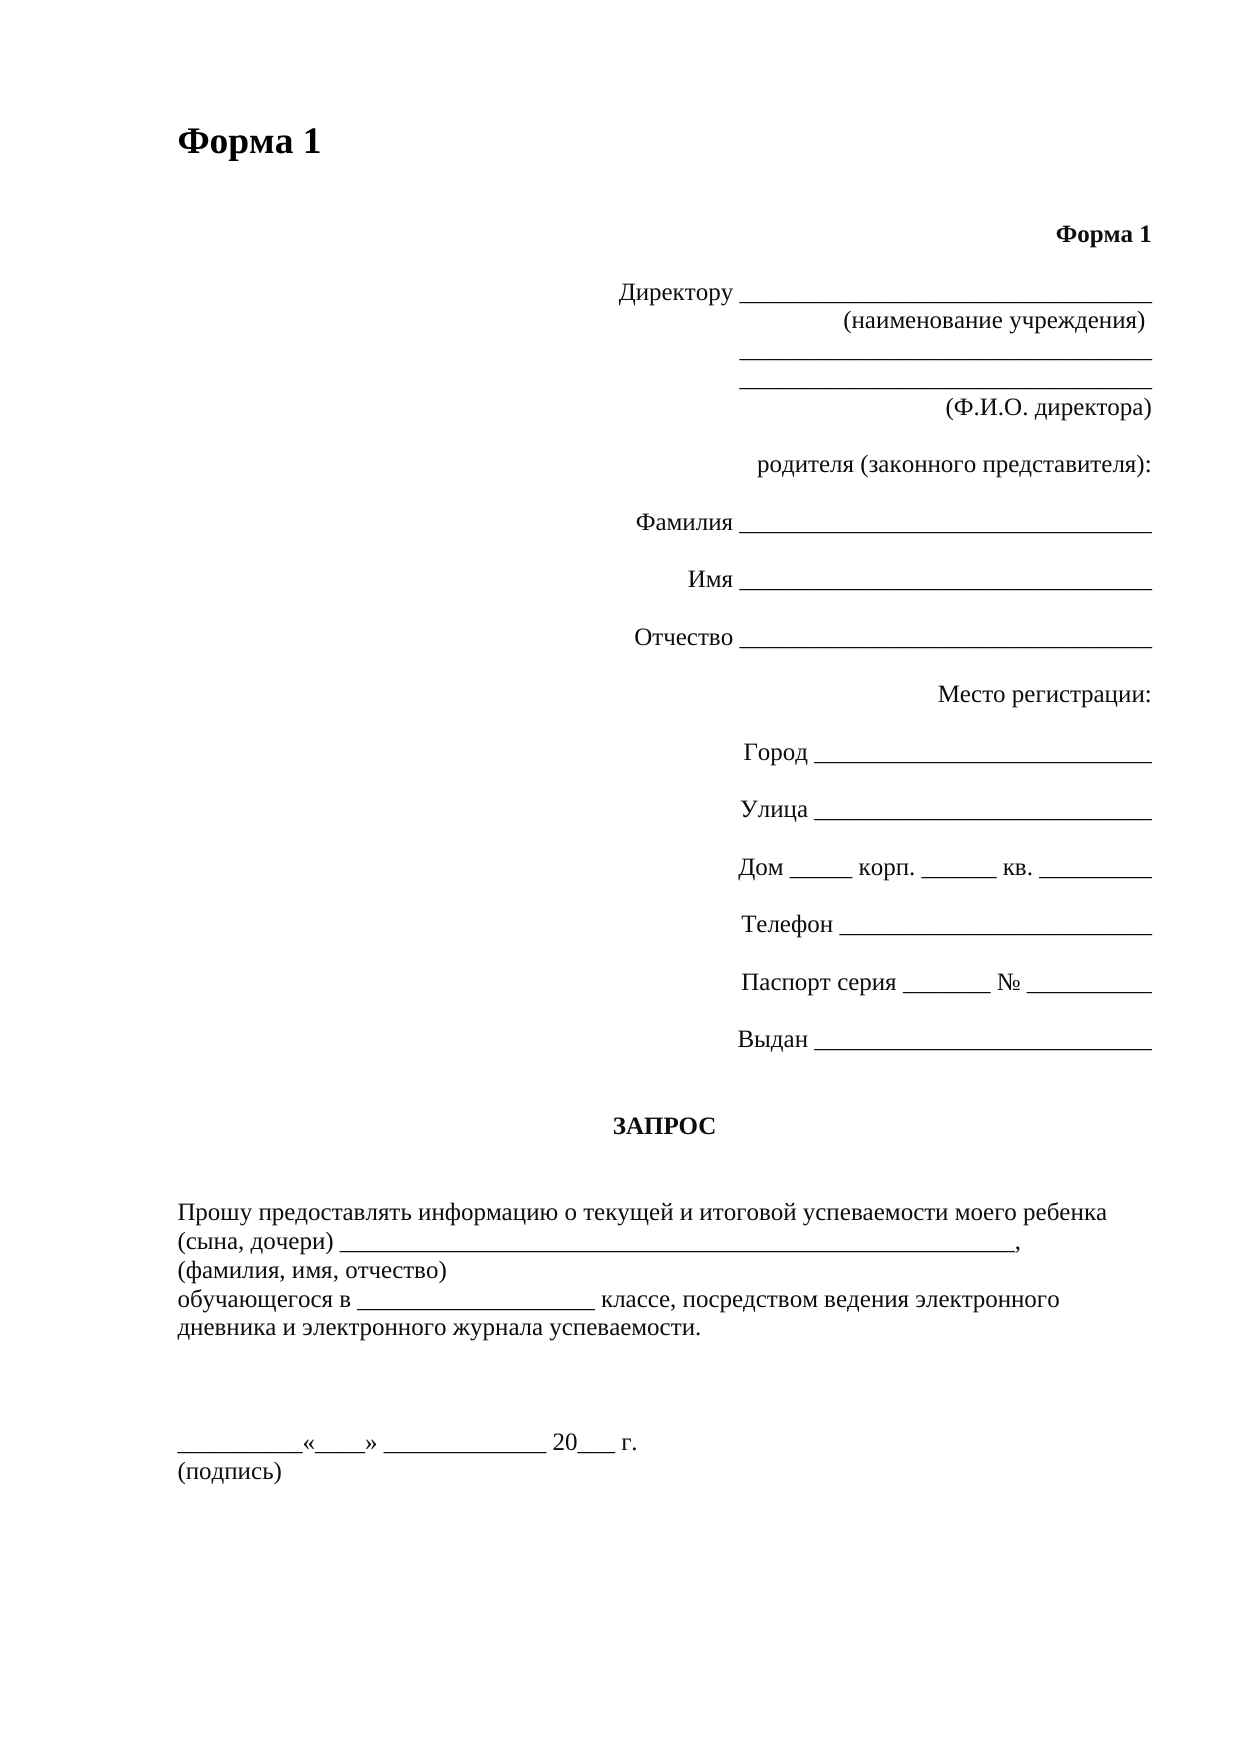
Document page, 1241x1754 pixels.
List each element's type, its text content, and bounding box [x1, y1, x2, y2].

text Форма 1 [177, 118, 1152, 161]
text ЗАПРОС [177, 1082, 1152, 1139]
text Форма 1 Директору _________________________________ (наименование учреждения) _________________________________ _________________________________ (Ф.И.О. директора) родителя (законного представителя): Фамилия _________________________________ Имя _________________________________ Отчество _________________________________ Место регистрации: Город ___________________________ Улица ___________________________ Дом _____ корп. ______ кв. _________ Телефон _________________________ Паспорт серия _______ № __________ Выдан ___________________________ [177, 190, 1152, 1053]
text Прошу предоставлять информацию о текущей и итоговой успеваемости моего ребенка (сына, дочери) ______________________________________________________, (фамилия, имя, отчество) обучающегося в ___________________ классе, посредством ведения электронного дневника и электронного журнала успеваемости. __________«____» _____________ 20___ г. (подпись) [177, 1169, 1152, 1485]
